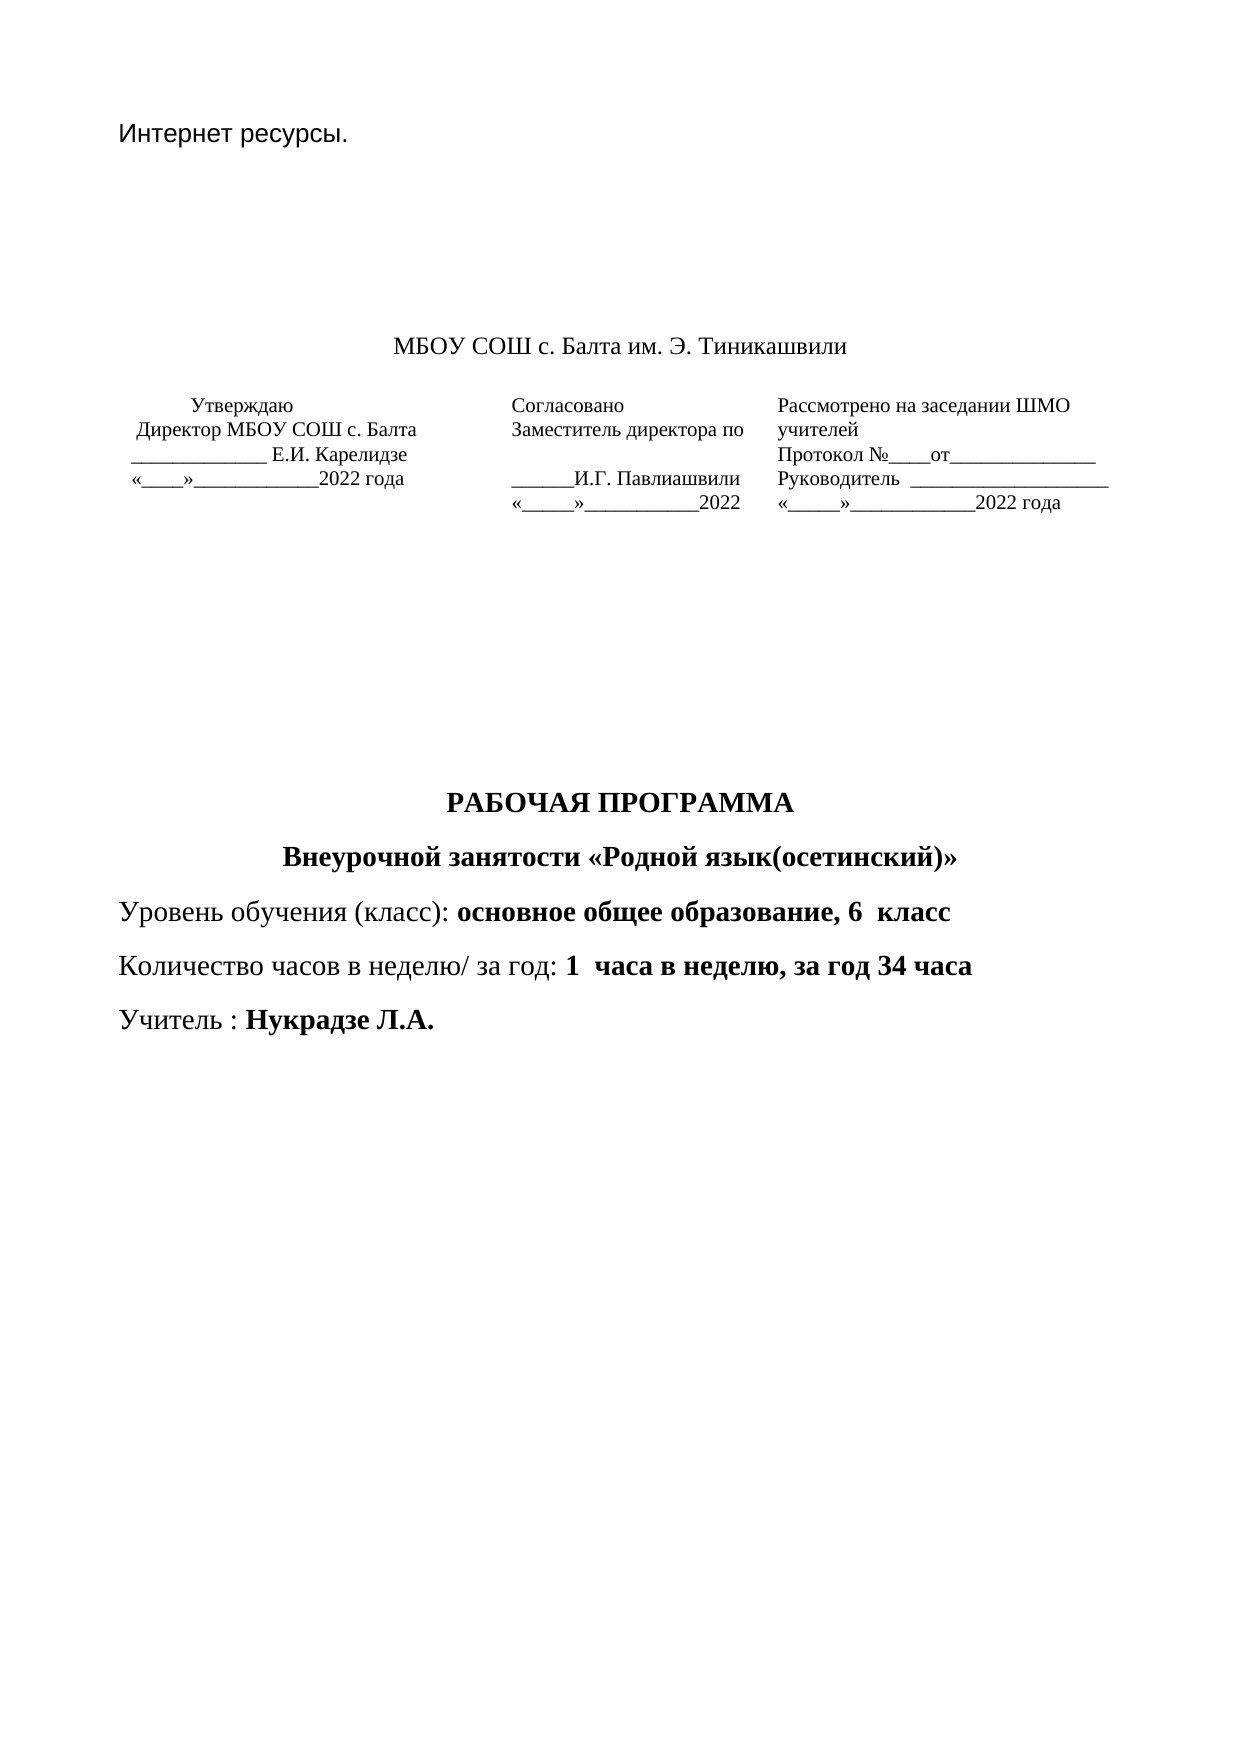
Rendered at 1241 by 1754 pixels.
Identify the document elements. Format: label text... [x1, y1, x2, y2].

table_header Утверждаю Директор МБОУ СОШ с. Балта _____________ Е.И. Карелидзе «____»____________2022 года [120, 393, 441, 538]
table_header Рассмотрено на заседании ШМО учителей Протокол №____от______________ Руководитель ___________________ «_____»____________2022 года [766, 393, 1120, 538]
text МБОУ СОШ с. Балта им. Э. Тиникашвили [118, 331, 1122, 360]
text Уровень обучения (класс): основное общее образование, 6 класс [118, 894, 1122, 927]
text Учитель : Нукрадзе Л.А. [118, 1002, 1122, 1036]
table_header Согласовано Заместитель директора по УВР ______И.Г. Павлиашвили «_____»___________2022 года [441, 393, 766, 538]
text Внеурочной занятости «Родной язык(осетинский)» [118, 839, 1122, 873]
text РАБОЧАЯ ПРОГРАММА [118, 785, 1122, 818]
text Интернет ресурсы. [118, 118, 1122, 148]
text Количество часов в неделю/ за год: 1 часа в неделю, за год 34 часа [118, 948, 1122, 982]
